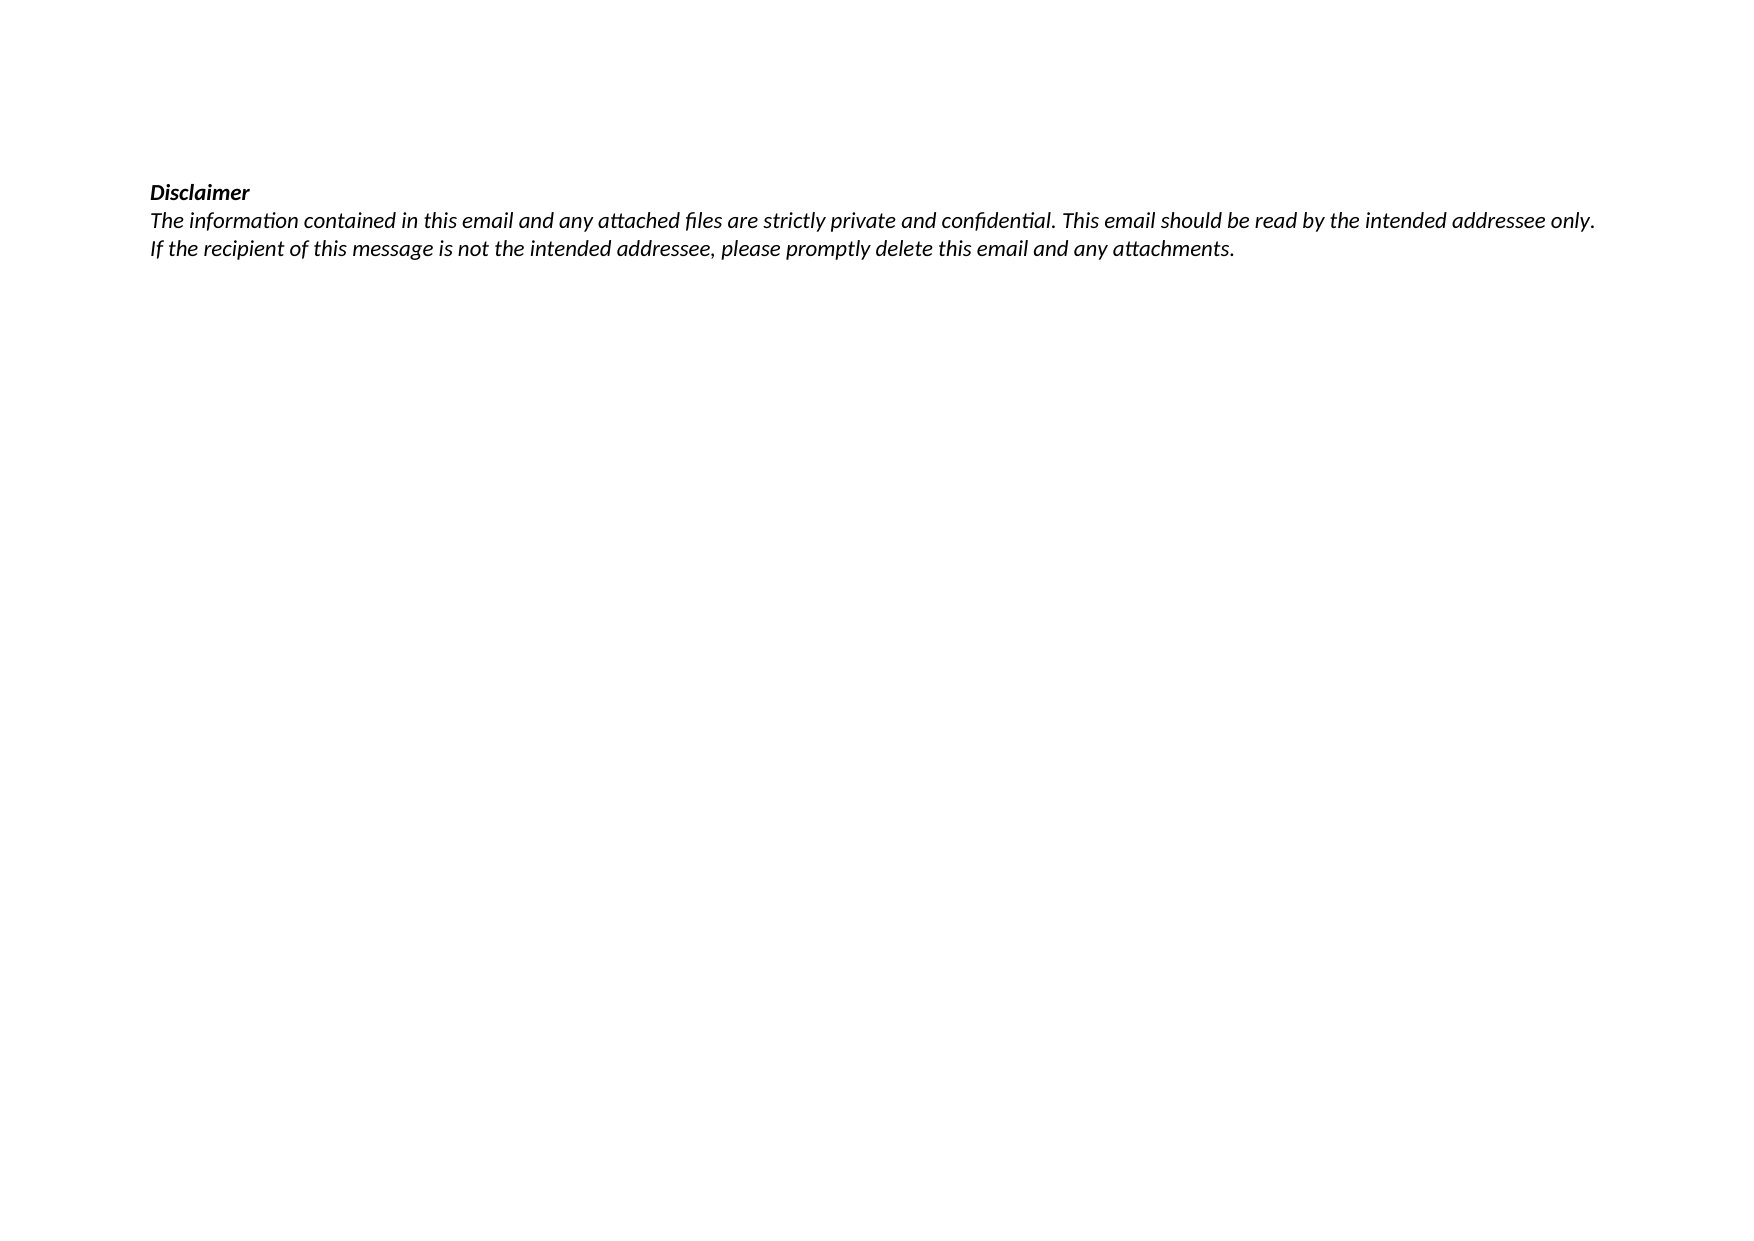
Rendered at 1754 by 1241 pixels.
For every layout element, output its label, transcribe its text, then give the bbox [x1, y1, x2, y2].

text Disclaimer The information contained in this email and any attached files are strictly private and confidential. This email should be read by the intended addressee only. If the recipient of this message is not the intended addressee, please promptly delete this email and any attachments. [150, 150, 1604, 262]
